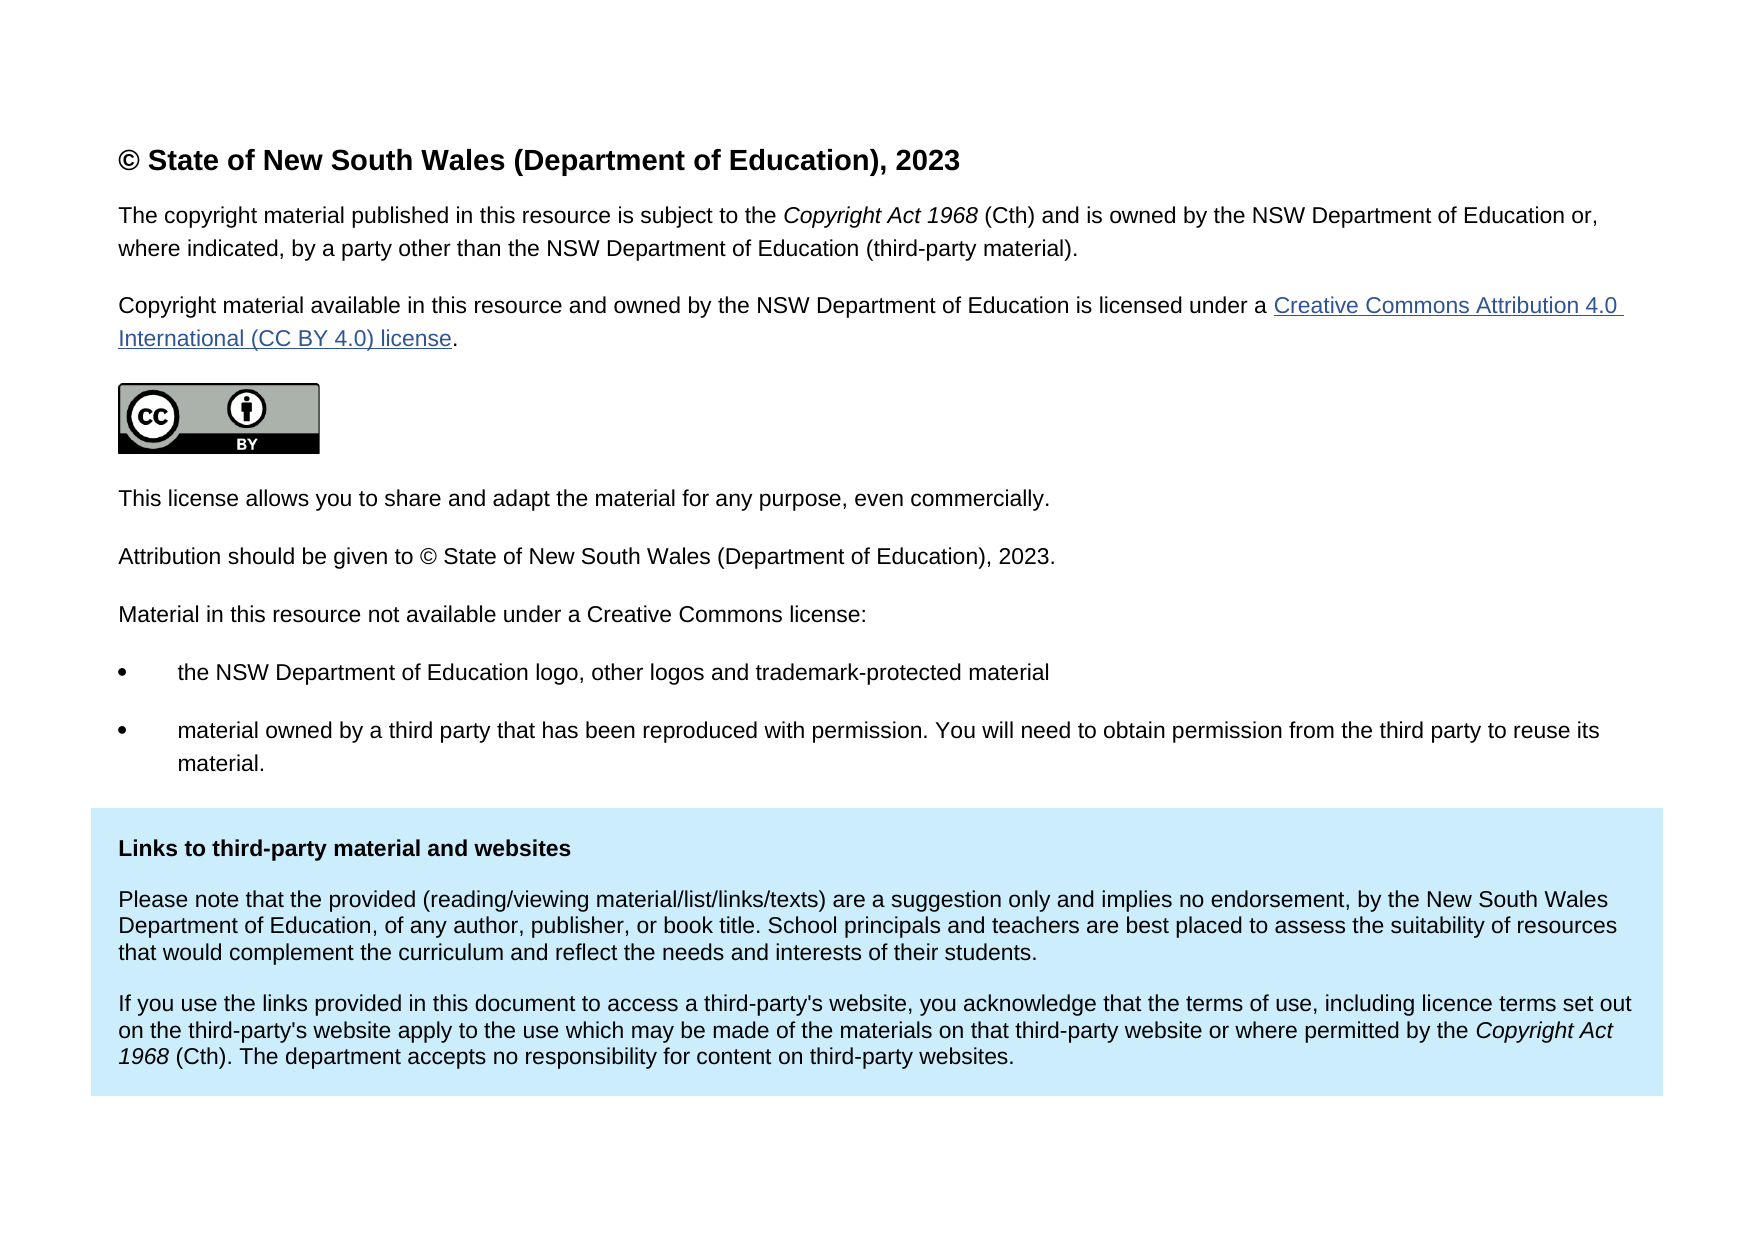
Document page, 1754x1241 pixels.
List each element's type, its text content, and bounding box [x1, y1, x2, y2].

text Links to third-party material and websites [97, 814, 1657, 859]
text Material in this resource not available under a Creative Commons license: [118, 601, 1636, 627]
list material owned by a third party that has been reproduced with permission. You will need to obtain permission from the third party to reuse its material. [118, 717, 1636, 776]
text Copyright material available in this resource and owned by the NSW Department of Education is licensed under a Creative Commons Attribution 4.0 International (CC BY 4.0) license. [118, 292, 1636, 352]
text If you use the links provided in this document to access a third-party's website, you acknowledge that the terms of use, including licence terms set out on the third-party's website apply to the use which may be made of the materials on that third-party website or where permitted by the Copyright Act 1968 (Cth). The department accepts no responsibility for content on third-party websites. [97, 963, 1657, 1090]
text This license allows you to share and adapt the material for any purpose, even commercially. [118, 485, 1636, 512]
text The copyright material published in this resource is subject to the Copyright Act 1968 (Cth) and is owned by the NSW Department of Education or, where indicated, by a party other than the NSW Department of Education (third-party material). [118, 202, 1636, 261]
text Attribution should be given to © State of New South Wales (Department of Education), 2023. [118, 543, 1636, 569]
list the NSW Department of Education logo, other logos and trademark-protected material [118, 659, 1636, 685]
text © State of New South Wales (Department of Education), 2023 [118, 143, 1636, 177]
text Please note that the provided (reading/viewing material/list/links/texts) are a suggestion only and implies no endorsement, by the New South Wales Department of Education, of any author, publisher, or book title. School principals and teachers are best placed to assess the suitability of resources that would complement the curriculum and reflect the needs and interests of their students. [97, 859, 1657, 963]
picture [118, 383, 320, 454]
